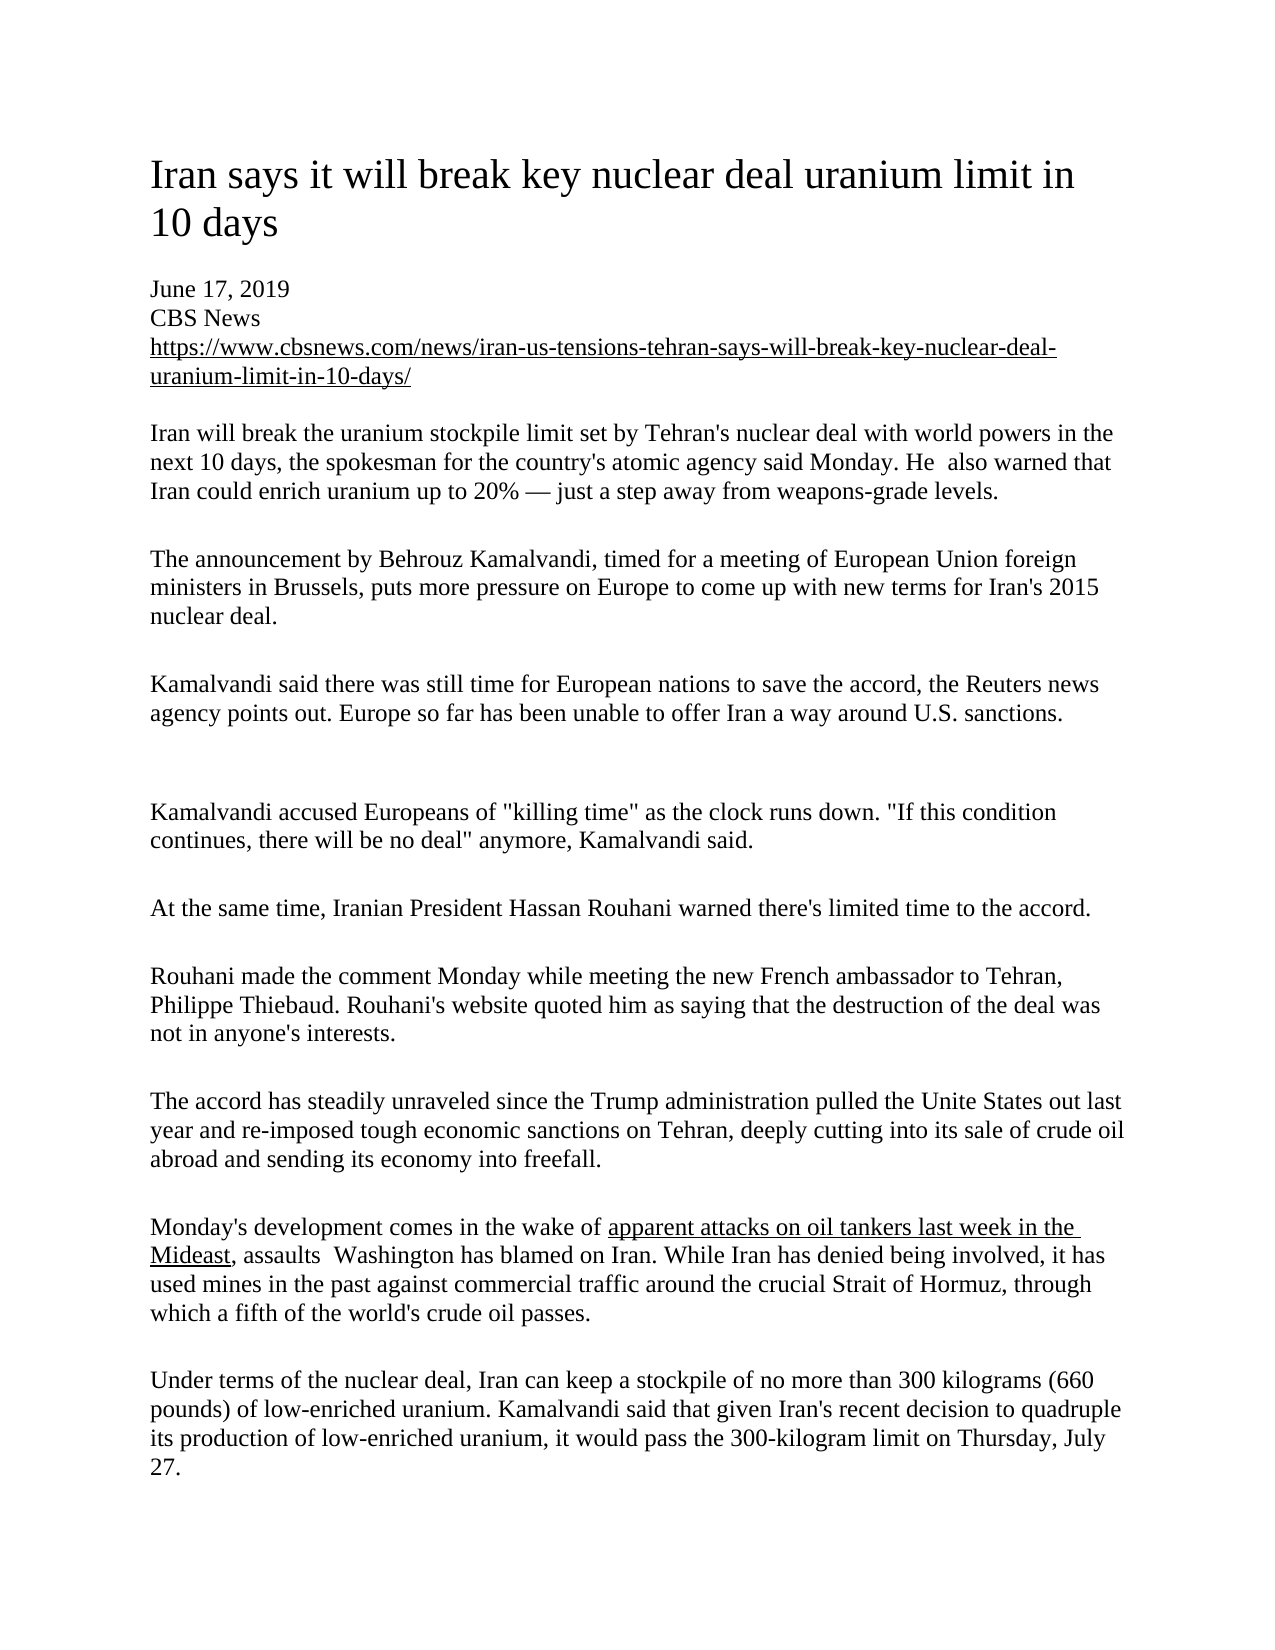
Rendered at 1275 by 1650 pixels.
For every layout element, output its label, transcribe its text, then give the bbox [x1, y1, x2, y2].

text https://www.cbsnews.com/news/iran-us-tensions-tehran-says-will-break-key-nuclear-deal-uranium-limit-in-10-days/ [150, 332, 1125, 389]
text CBS News [150, 303, 1125, 332]
text Under terms of the nuclear deal, Iran can keep a stockpile of no more than 300 kilograms (660 pounds) of low-enriched uranium. Kamalvandi said that given Iran's recent decision to quadruple its production of low-enriched uranium, it would pass the 300-kilogram limit on Thursday, July 27. [150, 1366, 1125, 1481]
text At the same time, Iranian President Hassan Rouhani warned there's limited time to the accord. [150, 893, 1125, 922]
text Iran says it will break key nuclear deal uranium limit in 10 days [150, 150, 1125, 246]
text The announcement by Behrouz Kamalvandi, timed for a meeting of European Union foreign ministers in Brussels, puts more pressure on Europe to come up with new terms for Iran's 2015 nuclear deal. [150, 544, 1125, 630]
text Monday's development comes in the wake of apparent attacks on oil tankers last week in the Mideast, assaults Washington has blamed on Iran. While Iran has denied being involved, it has used mines in the past against commercial traffic around the crucial Strait of Hormuz, through which a fifth of the world's crude oil passes. [150, 1212, 1125, 1327]
text June 17, 2019 [150, 274, 1125, 303]
text Rouhani made the comment Monday while meeting the new French ambassador to Tehran, Philippe Thiebaud. Rouhani's website quoted him as saying that the destruction of the deal was not in anyone's interests. [150, 961, 1125, 1047]
text Iran will break the uranium stockpile limit set by Tehran's nuclear deal with world powers in the next 10 days, the spokesman for the country's atomic agency said Monday. He also warned that Iran could enrich uranium up to 20% — just a step away from weapons-grade levels. [150, 418, 1125, 504]
text Kamalvandi accused Europeans of "killing time" as the clock runs down. "If this condition continues, there will be no deal" anymore, Kamalvandi said. [150, 797, 1125, 854]
text The accord has steadily unraveled since the Trump administration pulled the Unite States out last year and re-imposed tough economic sanctions on Tehran, deeply cutting into its sale of crude oil abroad and sending its economy into freefall. [150, 1086, 1125, 1172]
text Kamalvandi said there was still time for European nations to save the accord, the Reuters news agency points out. Europe so far has been unable to offer Iran a way around U.S. sanctions. [150, 669, 1125, 726]
